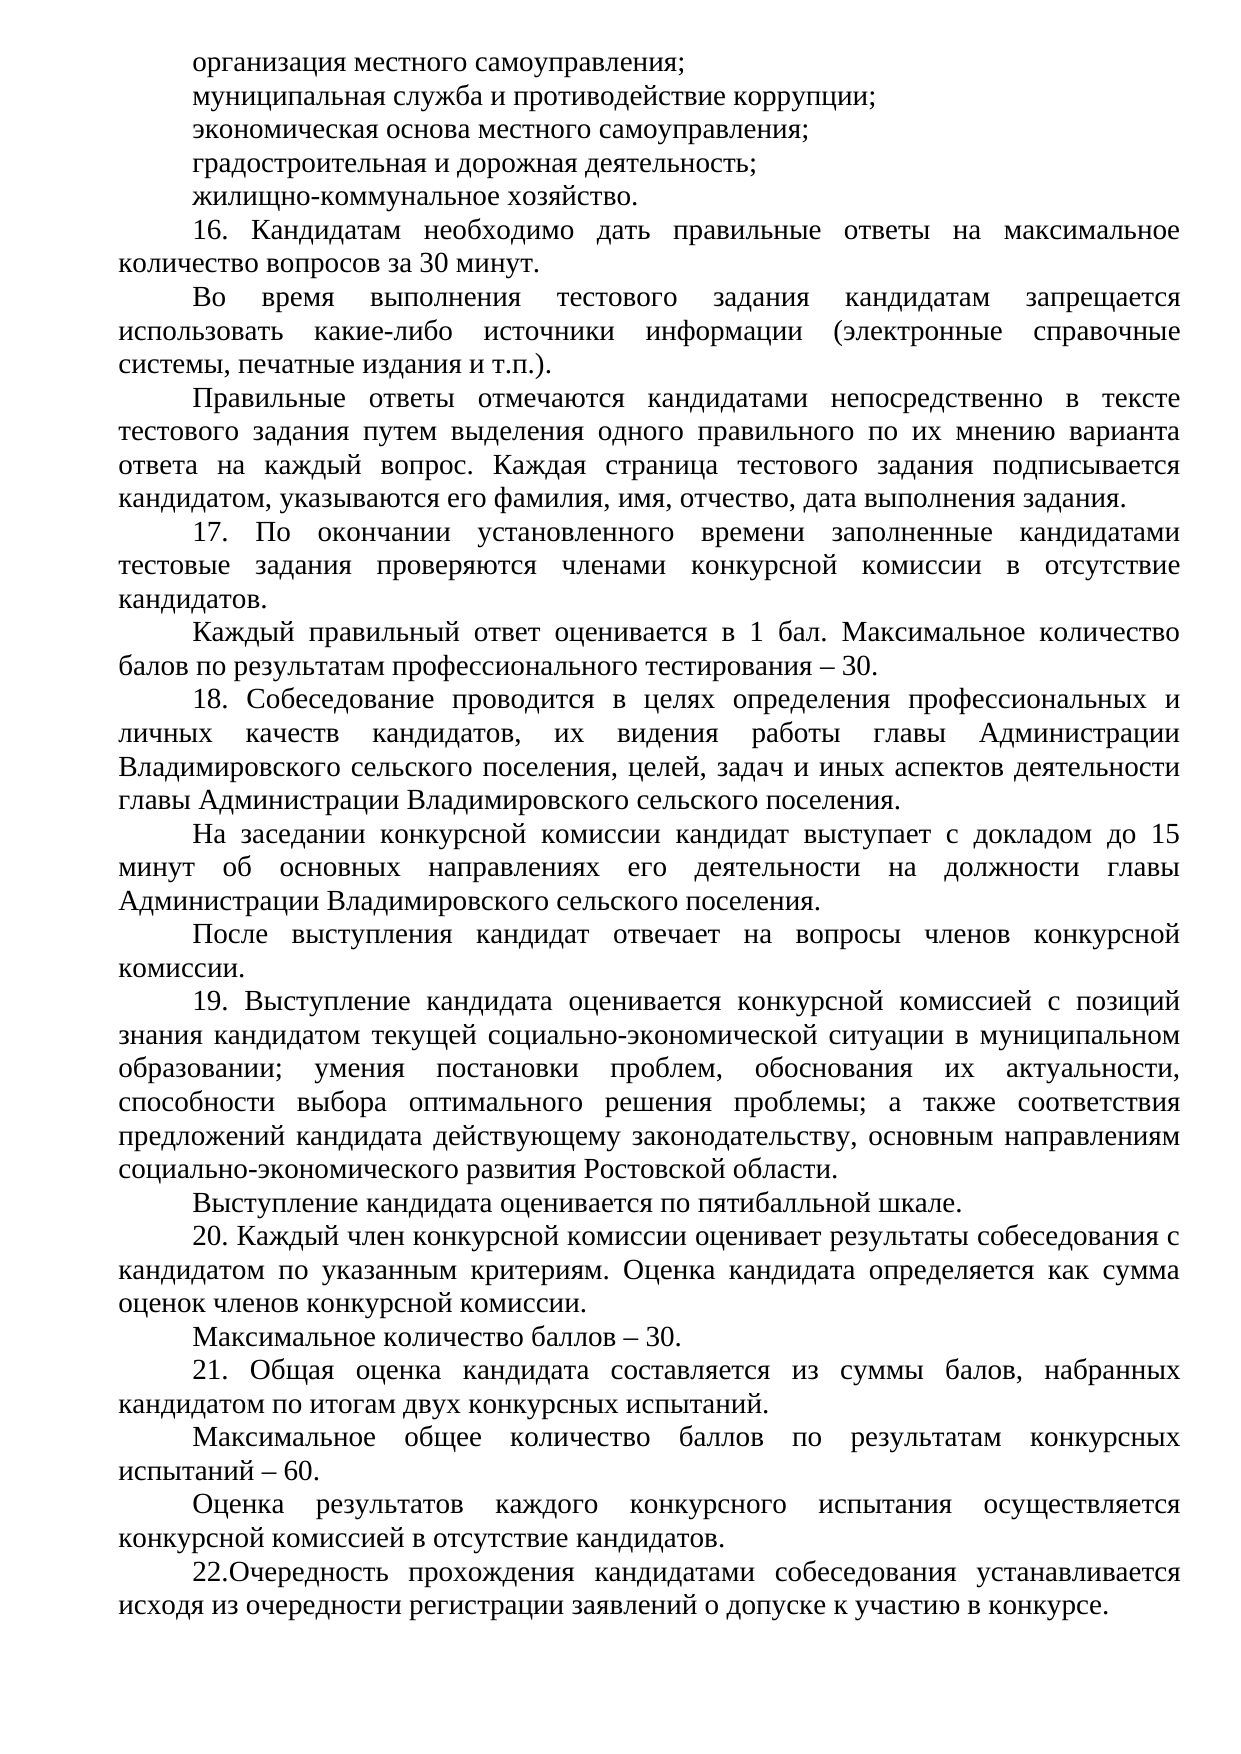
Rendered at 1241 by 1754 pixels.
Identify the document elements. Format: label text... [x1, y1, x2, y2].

text Правильные ответы отмечаются кандидатами непосредственно в тексте тестового задания путем выделения одного правильного по их мнению варианта ответа на каждый вопрос. Каждая страница тестового задания подписывается кандидатом, указываются его фамилия, имя, отчество, дата выполнения задания. [118, 380, 1181, 514]
text градостроительная и дорожная деятельность; [118, 145, 1181, 178]
text После выступления кандидат отвечает на вопросы членов конкурсной комиссии. [118, 916, 1181, 983]
text экономическая основа местного самоуправления; [118, 111, 1181, 145]
text Во время выполнения тестового задания кандидатам запрещается использовать какие-либо источники информации (электронные справочные системы, печатные издания и т.п.). [118, 279, 1181, 380]
text 18. Собеседование проводится в целях определения профессиональных и личных качеств кандидатов, их видения работы главы Администрации Владимировского сельского поселения, целей, задач и иных аспектов деятельности главы Администрации Владимировского сельского поселения. [118, 682, 1181, 816]
text Выступление кандидата оценивается по пятибалльной шкале. [118, 1185, 1181, 1218]
text 20. Каждый член конкурсной комиссии оценивает результаты собеседования с кандидатом по указанным критериям. Оценка кандидата определяется как сумма оценок членов конкурсной комиссии. [118, 1218, 1181, 1319]
text 16. Кандидатам необходимо дать правильные ответы на максимальное количество вопросов за 30 минут. [118, 212, 1181, 279]
text 17. По окончании установленного времени заполненные кандидатами тестовые задания проверяются членами конкурсной комиссии в отсутствие кандидатов. [118, 514, 1181, 614]
text организация местного самоуправления; [118, 44, 1181, 78]
text Оценка результатов каждого конкурсного испытания осуществляется конкурсной комиссией в отсутствие кандидатов. [118, 1487, 1181, 1554]
text 19. Выступление кандидата оценивается конкурсной комиссией с позиций знания кандидатом текущей социально-экономической ситуации в муниципальном образовании; умения постановки проблем, обоснования их актуальности, способности выбора оптимального решения проблемы; а также соответствия предложений кандидата действующему законодательству, основным направлениям социально-экономического развития Ростовской области. [118, 983, 1181, 1185]
text 22.Очередность прохождения кандидатами собеседования устанавливается исходя из очередности регистрации заявлений о допуске к участию в конкурсе. [118, 1554, 1181, 1621]
text 21. Общая оценка кандидата составляется из суммы балов, набранных кандидатом по итогам двух конкурсных испытаний. [118, 1352, 1181, 1419]
text жилищно-коммунальное хозяйство. [118, 178, 1181, 212]
text муниципальная служба и противодействие коррупции; [118, 78, 1181, 111]
text Каждый правильный ответ оценивается в 1 бал. Максимальное количество балов по результатам профессионального тестирования – 30. [118, 614, 1181, 682]
text Максимальное общее количество баллов по результатам конкурсных испытаний – 60. [118, 1419, 1181, 1487]
text Максимальное количество баллов – 30. [118, 1319, 1181, 1352]
text На заседании конкурсной комиссии кандидат выступает с докладом до 15 минут об основных направлениях его деятельности на должности главы Администрации Владимировского сельского поселения. [118, 816, 1181, 916]
